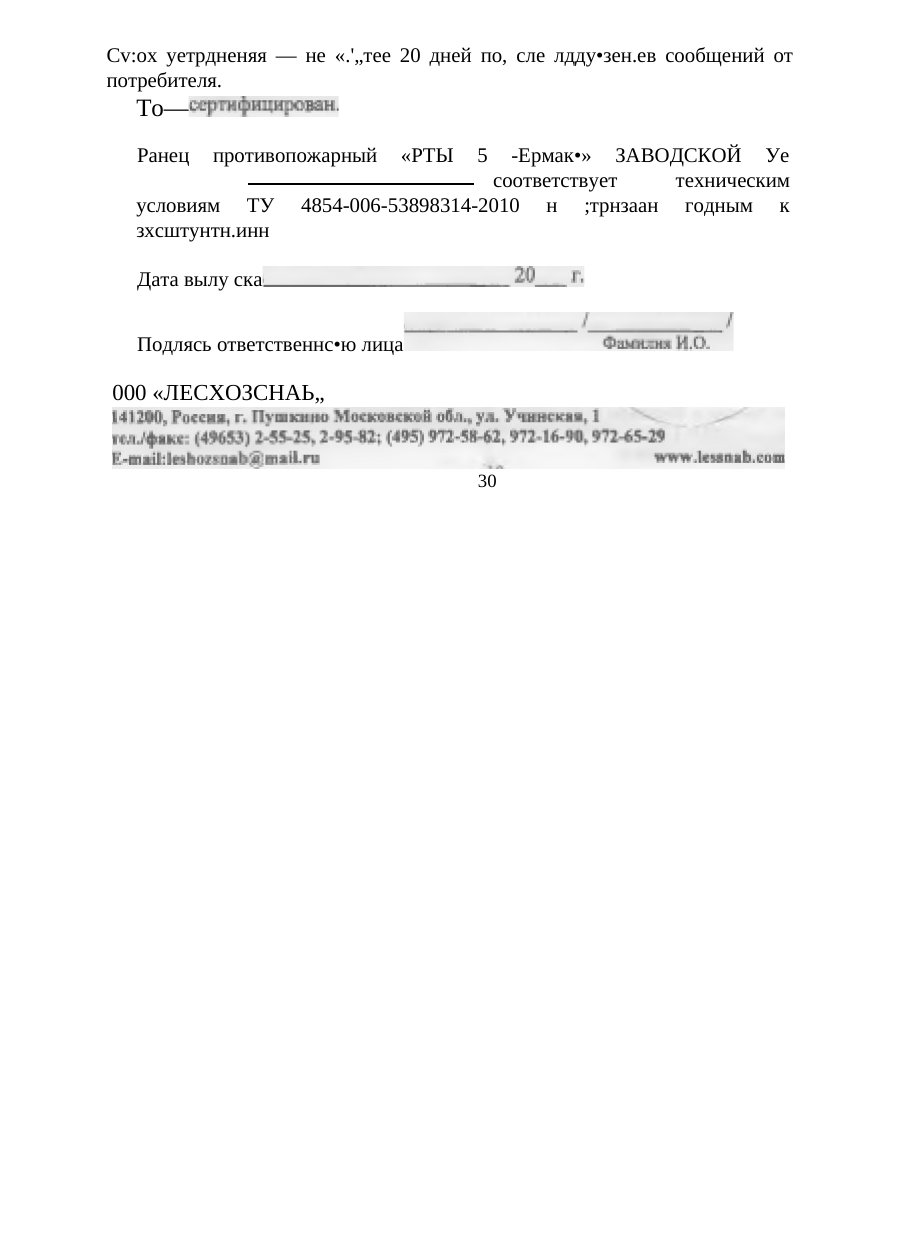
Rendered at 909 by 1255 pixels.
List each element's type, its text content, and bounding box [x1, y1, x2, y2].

text Ранец противопожарный «РТЫ 5 -Ермак•» ЗАВОДСКОЙ Уе соответствует техническим условиям ТУ 4854-006-53898314-2010 н ;трнзаан годным к зхсштунтн.инн [136, 143, 790, 242]
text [106, 43, 794, 92]
picture [262, 266, 585, 287]
subtitle То— [136, 93, 798, 122]
text 30 [144, 470, 830, 492]
picture [403, 312, 734, 351]
picture [112, 407, 785, 469]
picture [188, 96, 339, 117]
text 000 «ЛЕСХОЗСНАЬ„ [112, 379, 832, 406]
